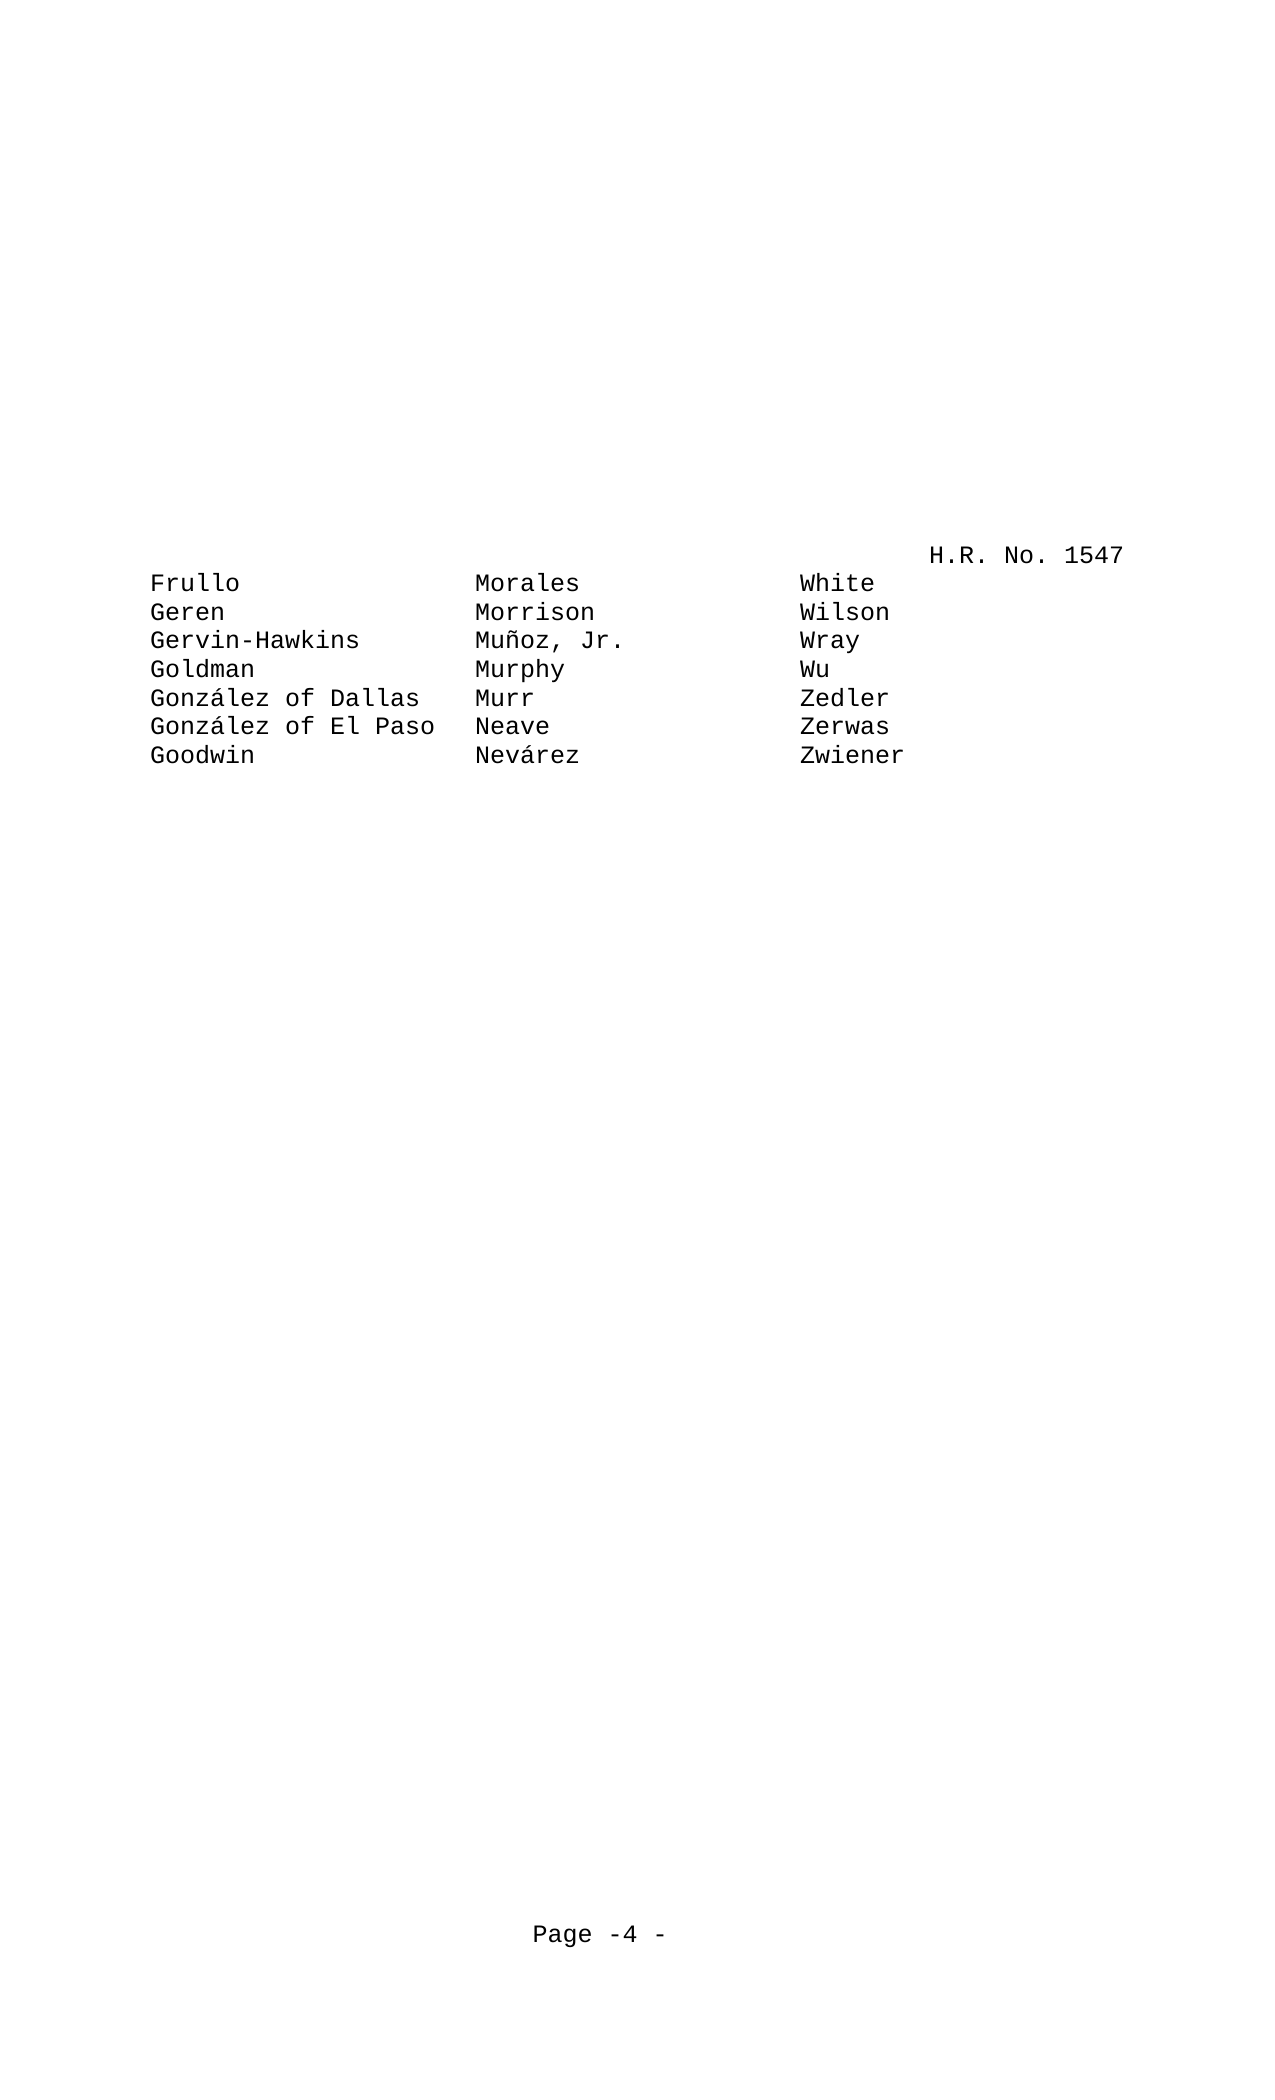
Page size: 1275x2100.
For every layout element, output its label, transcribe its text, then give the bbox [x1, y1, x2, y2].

table_cell Zerwas [789, 714, 1114, 742]
table_cell González of El Paso [139, 714, 464, 742]
table_cell Morrison [464, 599, 789, 628]
table_cell Nevárez [464, 742, 789, 771]
table_cell Goodwin [139, 742, 464, 771]
table_cell Morales [464, 571, 789, 599]
table_cell Wray [789, 628, 1114, 656]
table_cell Zwiener [789, 742, 1114, 771]
table_cell Geren [139, 599, 464, 628]
table_cell Muñoz, Jr. [464, 628, 789, 656]
table_cell Murphy [464, 656, 789, 685]
table_cell White [789, 571, 1114, 599]
table_cell Frullo [139, 571, 464, 599]
table_cell Gervin-Hawkins [139, 628, 464, 656]
table_cell Wilson [789, 599, 1114, 628]
table_cell Wu [789, 656, 1114, 685]
table_cell Zedler [789, 685, 1114, 713]
table_cell Neave [464, 714, 789, 742]
table_cell Murr [464, 685, 789, 713]
table_cell Goldman [139, 656, 464, 685]
table_cell González of Dallas [139, 685, 464, 713]
